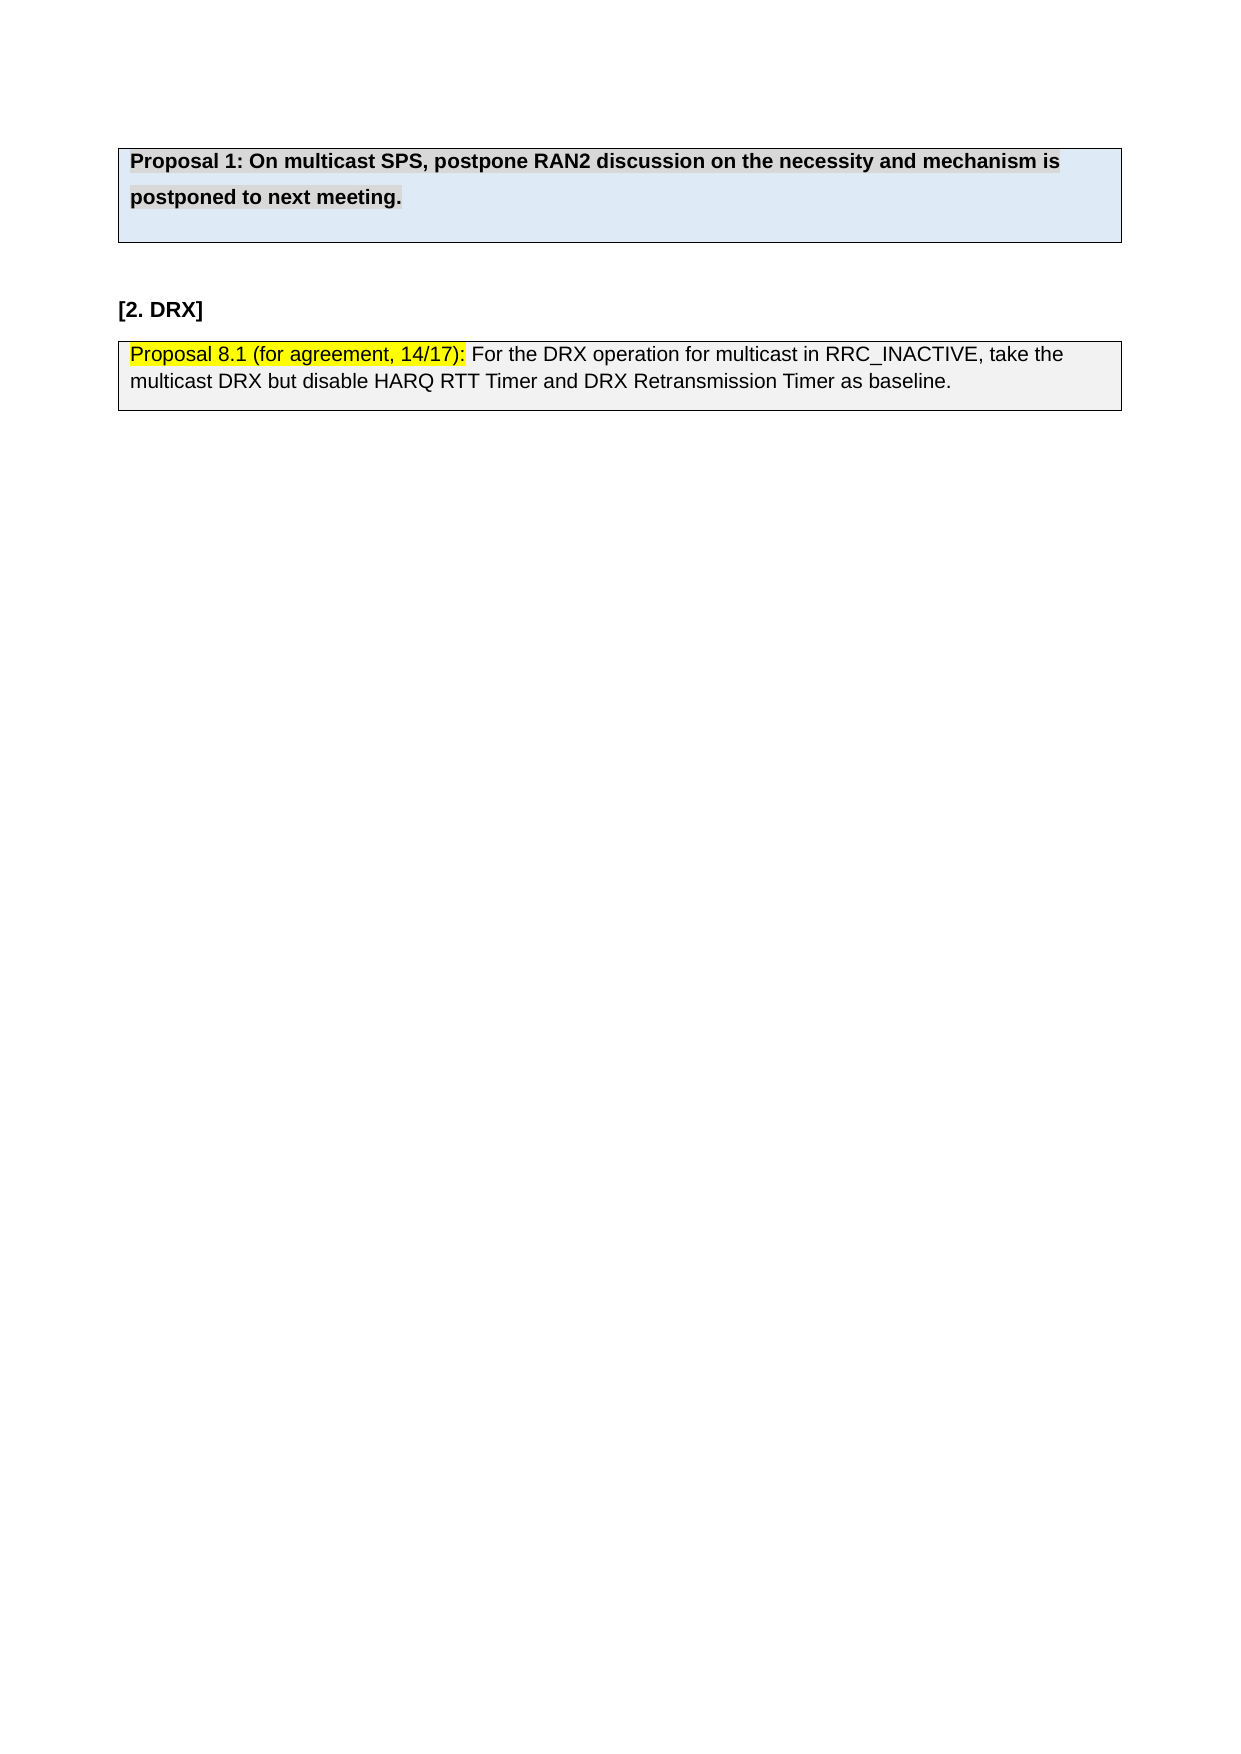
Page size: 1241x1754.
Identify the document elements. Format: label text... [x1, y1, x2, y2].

subtitle [2. DRX] [118, 297, 1122, 322]
table_header Proposal 8.1 (for agreement, 14/17): For the DRX operation for multicast in RRC_INACTIVE, take the multicast DRX but disable HARQ RTT Timer and DRX Retransmission Timer as baseline. [119, 342, 1121, 410]
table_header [119, 149, 1121, 242]
